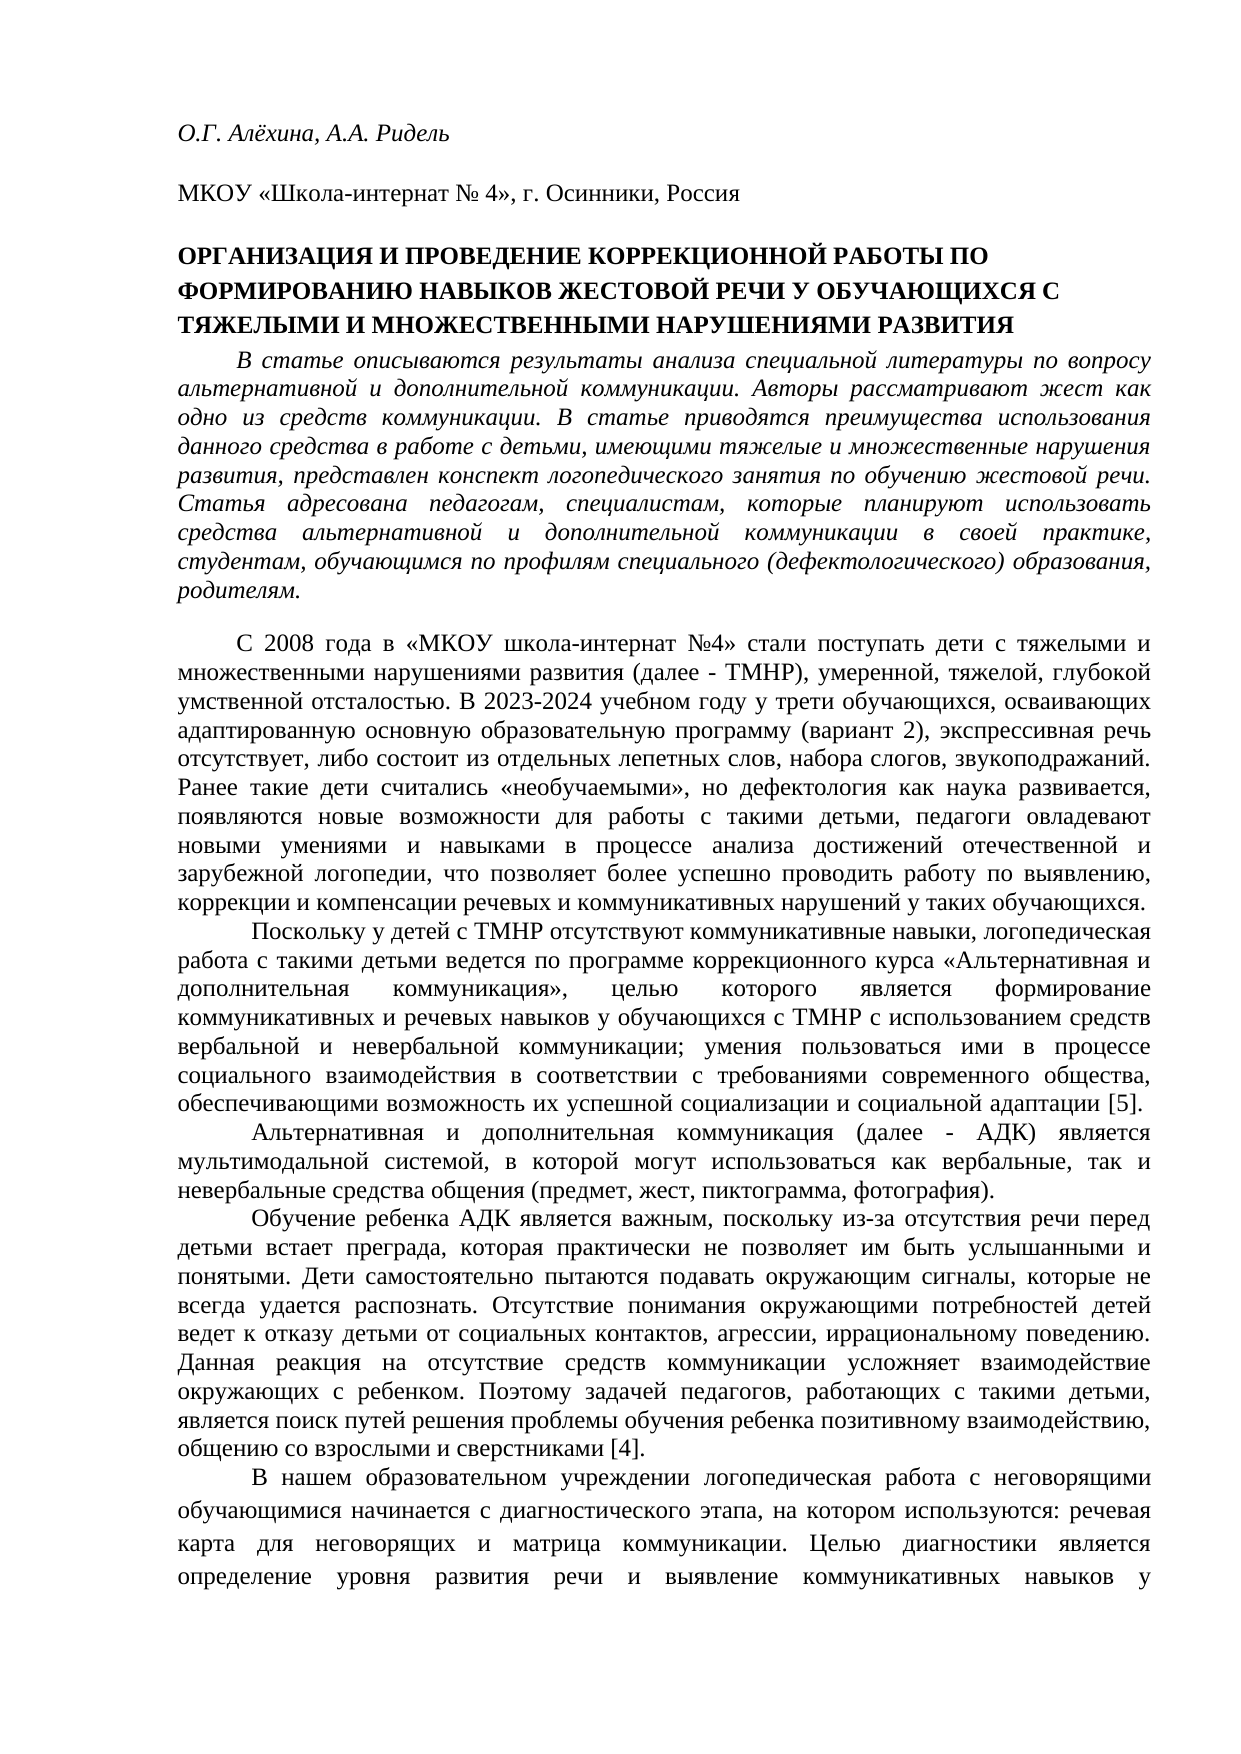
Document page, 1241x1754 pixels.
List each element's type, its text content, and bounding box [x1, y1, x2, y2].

text В статье описываются результаты анализа специальной литературы по вопросу альтернативной и дополнительной коммуникации. Авторы рассматривают жест как одно из средств коммуникации. В статье приводятся преимущества использования данного средства в работе с детьми, имеющими тяжелые и множественные нарушения развития, представлен конспект логопедического занятия по обучению жестовой речи. Статья адресована педагогам, специалистам, которые планируют использовать средства альтернативной и дополнительной коммуникации в своей практике, студентам, обучающимся по профилям специального (дефектологического) образования, родителям. [177, 345, 1152, 603]
text О.Г. Алёхина, А.А. Ридель [177, 118, 1152, 147]
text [177, 1462, 1152, 1590]
text Поскольку у детей с ТМНР отсутствуют коммуникативные навыки, логопедическая работа с такими детьми ведется по программе коррекционного курса «Альтернативная и дополнительная коммуникация», целью которого является формирование коммуникативных и речевых навыков у обучающихся с ТМНР с использованием средств вербальной и невербальной коммуникации; умения пользоваться ими в процессе социального взаимодействия в соответствии с требованиями современного общества, обеспечивающими возможность их успешной социализации и социальной адаптации [5]. Альтернативная и дополнительная коммуникация (далее - АДК) является мультимодальной системой, в которой могут использоваться как вербальные, так и невербальные средства общения (предмет, жест, пиктограмма, фотография). [177, 916, 1152, 1203]
text МКОУ «Школа-интернат № 4», г. Осинники, Россия [177, 178, 1152, 206]
text ОРГАНИЗАЦИЯ И ПРОВЕДЕНИЕ КОРРЕКЦИОННОЙ РАБОТЫ ПО ФОРМИРОВАНИЮ НАВЫКОВ ЖЕСТОВОЙ РЕЧИ У ОБУЧАЮЩИХСЯ С ТЯЖЕЛЫМИ И МНОЖЕСТВЕННЫМИ НАРУШЕНИЯМИ РАЗВИТИЯ [177, 241, 1152, 339]
text Обучение ребенка АДК является важным, поскольку из-за отсутствия речи перед детьми встает преграда, которая практически не позволяет им быть услышанными и понятыми. Дети самостоятельно пытаются подавать окружающим сигналы, которые не всегда удается распознать. Отсутствие понимания окружающими потребностей детей ведет к отказу детьми от социальных контактов, агрессии, иррациональному поведению. Данная реакция на отсутствие средств коммуникации усложняет взаимодействие окружающих с ребенком. Поэтому задачей педагогов, работающих с такими детьми, является поиск путей решения проблемы обучения ребенка позитивному взаимодействию, общению со взрослыми и сверстниками [4]. [177, 1203, 1152, 1462]
text С 2008 года в «МКОУ школа-интернат №4» стали поступать дети с тяжелыми и множественными нарушениями развития (далее - ТМНР), умеренной, тяжелой, глубокой умственной отсталостью. В 2023-2024 учебном году у трети обучающихся, осваивающих адаптированную основную образовательную программу (вариант 2), экспрессивная речь отсутствует, либо состоит из отдельных лепетных слов, набора слогов, звукоподражаний. Ранее такие дети считались «необучаемыми», но дефектология как наука развивается, появляются новые возможности для работы с такими детьми, педагоги овладевают новыми умениями и навыками в процессе анализа достижений отечественной и зарубежной логопедии, что позволяет более успешно проводить работу по выявлению, коррекции и компенсации речевых и коммуникативных нарушений у таких обучающихся. [177, 628, 1152, 916]
